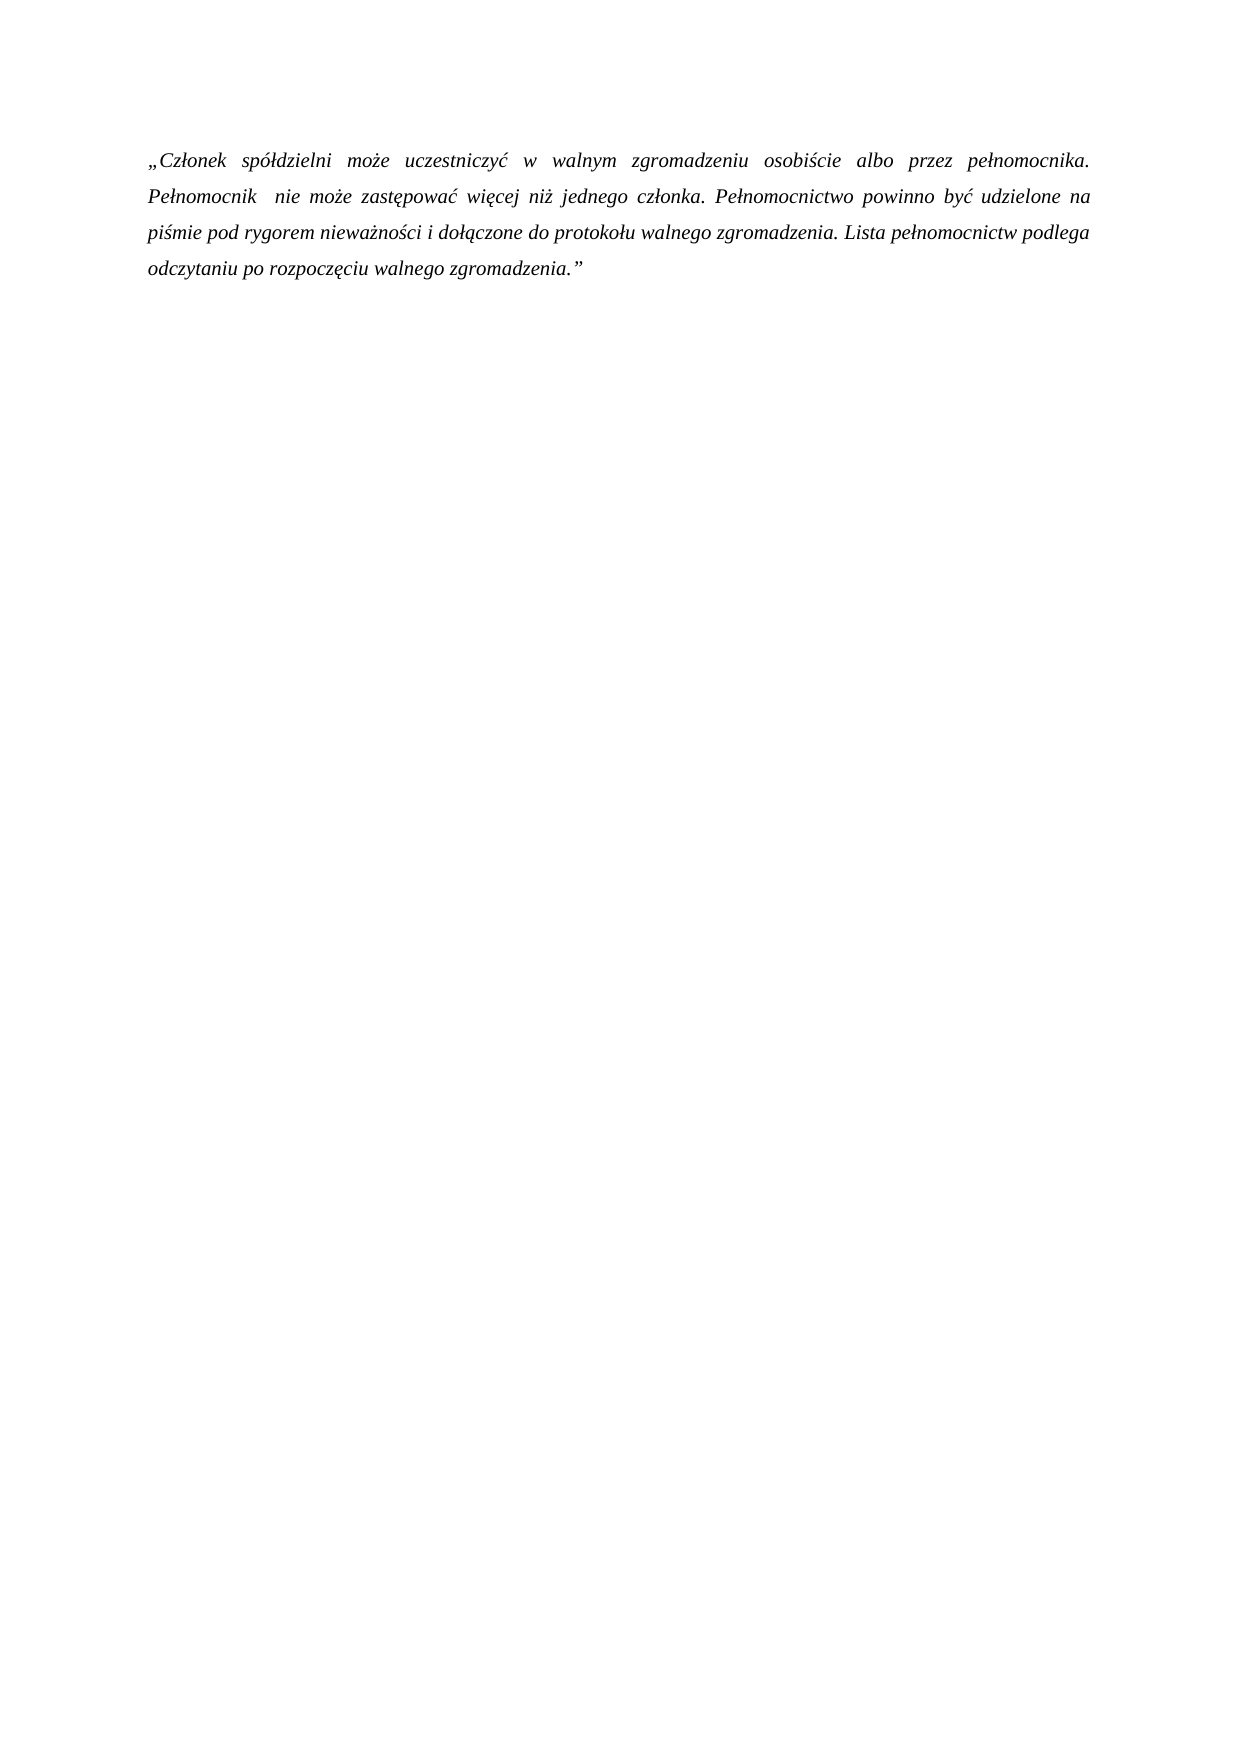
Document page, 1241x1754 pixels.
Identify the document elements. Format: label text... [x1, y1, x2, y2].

text „Członek spółdzielni może uczestniczyć w walnym zgromadzeniu osobiście albo przez pełnomocnika. Pełnomocnik nie może zastępować więcej niż jednego członka. Pełnomocnictwo powinno być udzielone na piśmie pod rygorem nieważności i dołączone do protokołu walnego zgromadzenia. Lista pełnomocnictw podlega odczytaniu po rozpoczęciu walnego zgromadzenia.” [148, 148, 1093, 280]
